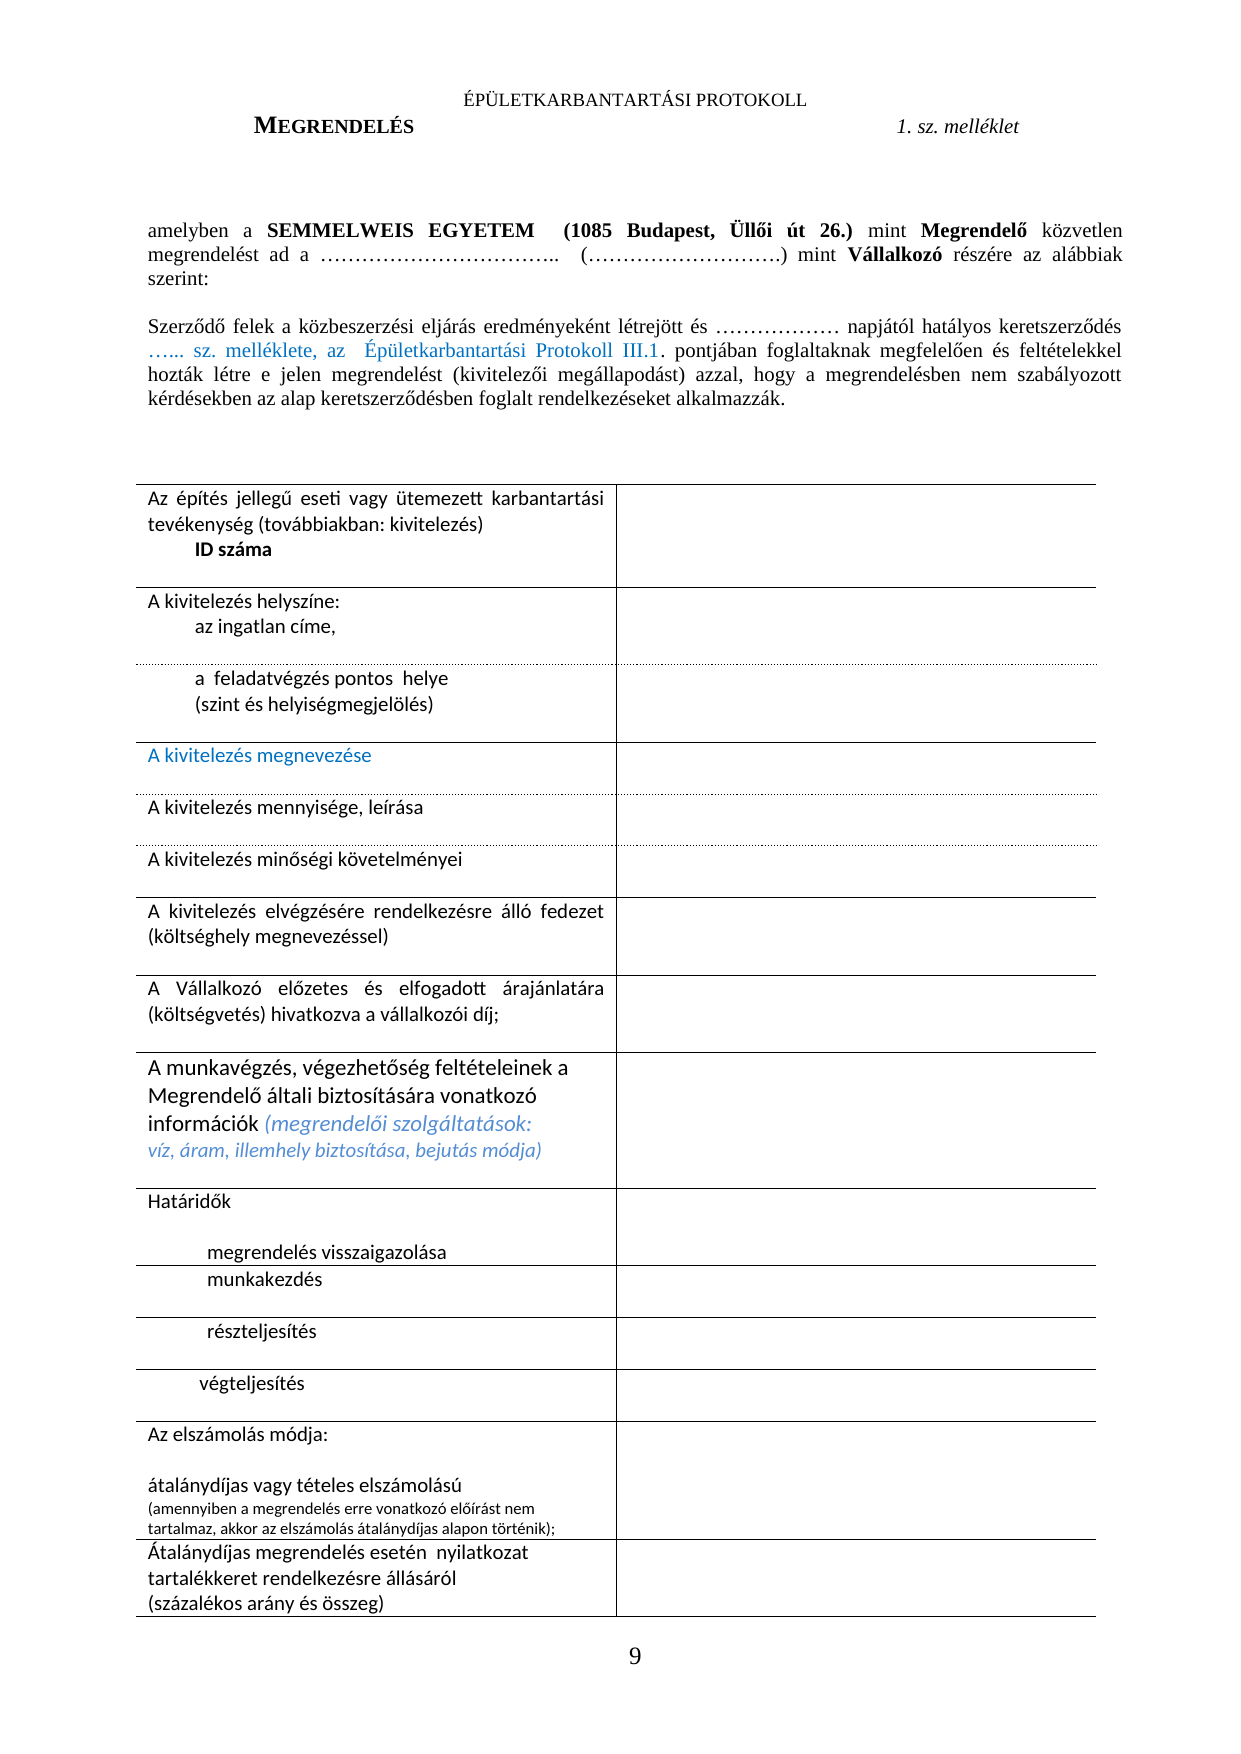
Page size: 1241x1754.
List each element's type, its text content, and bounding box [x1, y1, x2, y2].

table_cell a feladatvégzés pontos helye (szint és helyiségmegjelölés) [136, 664, 616, 742]
table_cell A kivitelezés elvégzésére rendelkezésre álló fedezet (költséghely megnevezéssel) [136, 898, 616, 974]
table_cell [617, 845, 1096, 897]
table_cell A Vállalkozó előzetes és elfogadott árajánlatára (költségvetés) hivatkozva a vállalkozói díj; [136, 976, 616, 1052]
table_cell részteljesítés [136, 1318, 616, 1369]
table_cell [617, 1370, 1096, 1421]
table_cell [617, 1422, 1096, 1538]
table_cell [617, 588, 1096, 664]
table_cell [617, 976, 1096, 1052]
table_cell végteljesítés [136, 1370, 616, 1421]
table_cell Határidők megrendelés visszaigazolása [136, 1189, 616, 1265]
table_header Az építés jellegű eseti vagy ütemezett karbantartási tevékenység (továbbiakban: kivitelezés) ID száma [136, 485, 616, 587]
table_cell A kivitelezés megnevezése [136, 743, 616, 793]
text Szerződő felek a közbeszerzési eljárás eredményeként létrejött és ……………… napjától hatályos keretszerződés …... sz. melléklete, az Épületkarbantartási Protokoll III.1. pontjában foglaltaknak megfelelően és feltételekkel hozták létre e jelen megrendelést (kivitelezői megállapodást) azzal, hogy a megrendelésben nem szabályozott kérdésekben az alap keretszerződésben foglalt rendelkezéseket alkalmazzák. [148, 314, 1123, 410]
table_cell [617, 743, 1096, 793]
table_cell [617, 1053, 1096, 1188]
table_cell [617, 1540, 1096, 1616]
table_cell [617, 1318, 1096, 1369]
table_cell Az elszámolás módja: átalánydíjas vagy tételes elszámolású (amennyiben a megrendelés erre vonatkozó előírást nem tartalmaz, akkor az elszámolás átalánydíjas alapon történik); [136, 1422, 616, 1538]
table_cell [617, 1266, 1096, 1317]
text amelyben a SEMMELWEIS EGYETEM (1085 Budapest, Üllői út 26.) mint Megrendelő közvetlen megrendelést ad a …………………………….. (……………………….) mint Vállalkozó részére az alábbiak szerint: [148, 218, 1123, 290]
table_cell A kivitelezés minőségi követelményei [136, 845, 616, 897]
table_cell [136, 1540, 616, 1616]
text Megrendelés 1. sz. melléklet [148, 110, 1123, 139]
table_header [617, 485, 1096, 587]
table_cell [617, 1189, 1096, 1265]
table_cell A kivitelezés mennyisége, leírása [136, 794, 616, 845]
table_cell munkakezdés [136, 1266, 616, 1317]
table_cell A munkavégzés, végezhetőség feltételeinek a Megrendelő általi biztosítására vonatkozó információk (megrendelői szolgáltatások: víz, áram, illemhely biztosítása, bejutás módja) [136, 1053, 616, 1188]
table_cell [617, 664, 1096, 742]
table_cell [617, 794, 1096, 845]
table_cell [617, 898, 1096, 974]
table_cell A kivitelezés helyszíne: az ingatlan címe, [136, 588, 616, 664]
